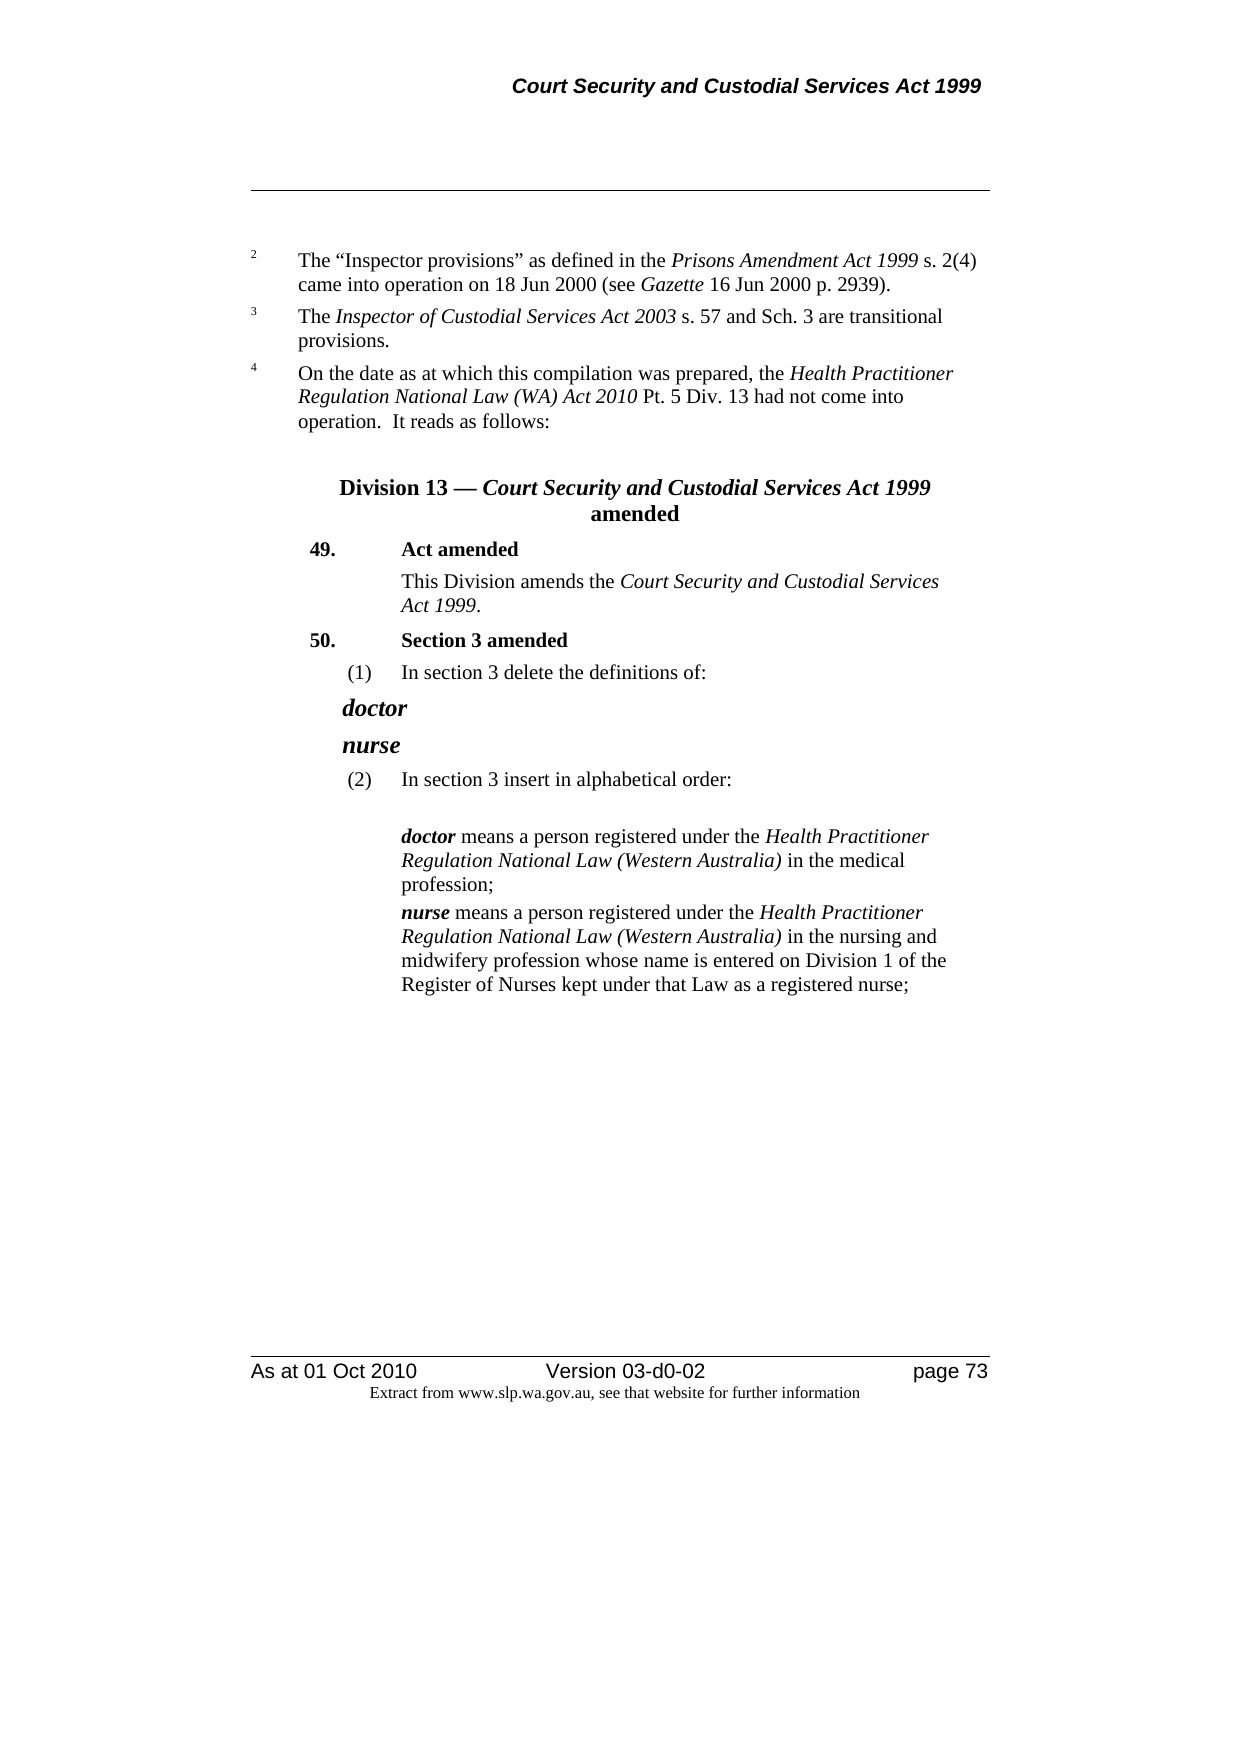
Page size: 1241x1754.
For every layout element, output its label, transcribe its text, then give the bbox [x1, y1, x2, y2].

text (2) In section 3 insert in alphabetical order: [312, 767, 960, 791]
text doctor means a person registered under the Health Practitioner Regulation National Law (Western Australia) in the medical profession; [369, 824, 960, 896]
text 2 The “Inspector provisions” as defined in the Prisons Amendment Act 1999 s. 2(4) came into operation on 18 Jun 2000 (see Gazette 16 Jun 2000 p. 2939). [251, 247, 990, 296]
text (1) In section 3 delete the definitions of: [312, 660, 960, 684]
text nurse means a person registered under the Health Practitioner Regulation National Law (Western Australia) in the nursing and midwifery profession whose name is entered on Division 1 of the Register of Nurses kept under that Law as a registered nurse; [369, 900, 960, 996]
subtitle 50. Section 3 amended [309, 628, 960, 652]
subtitle Division 13 — Court Security and Custodial Services Act 1999 amended [309, 474, 960, 527]
list nurse [342, 730, 990, 758]
text This Division amends the Court Security and Custodial Services Act 1999. [312, 569, 960, 617]
subtitle 49. Act amended [309, 537, 960, 561]
text 3 The Inspector of Custodial Services Act 2003 s. 57 and Sch. 3 are transitional provisions. [251, 304, 990, 352]
text 4 On the date as at which this compilation was prepared, the Health Practitioner Regulation National Law (WA) Act 2010 Pt. 5 Div. 13 had not come into operation. It reads as follows: [251, 360, 990, 433]
list doctor [342, 693, 990, 721]
